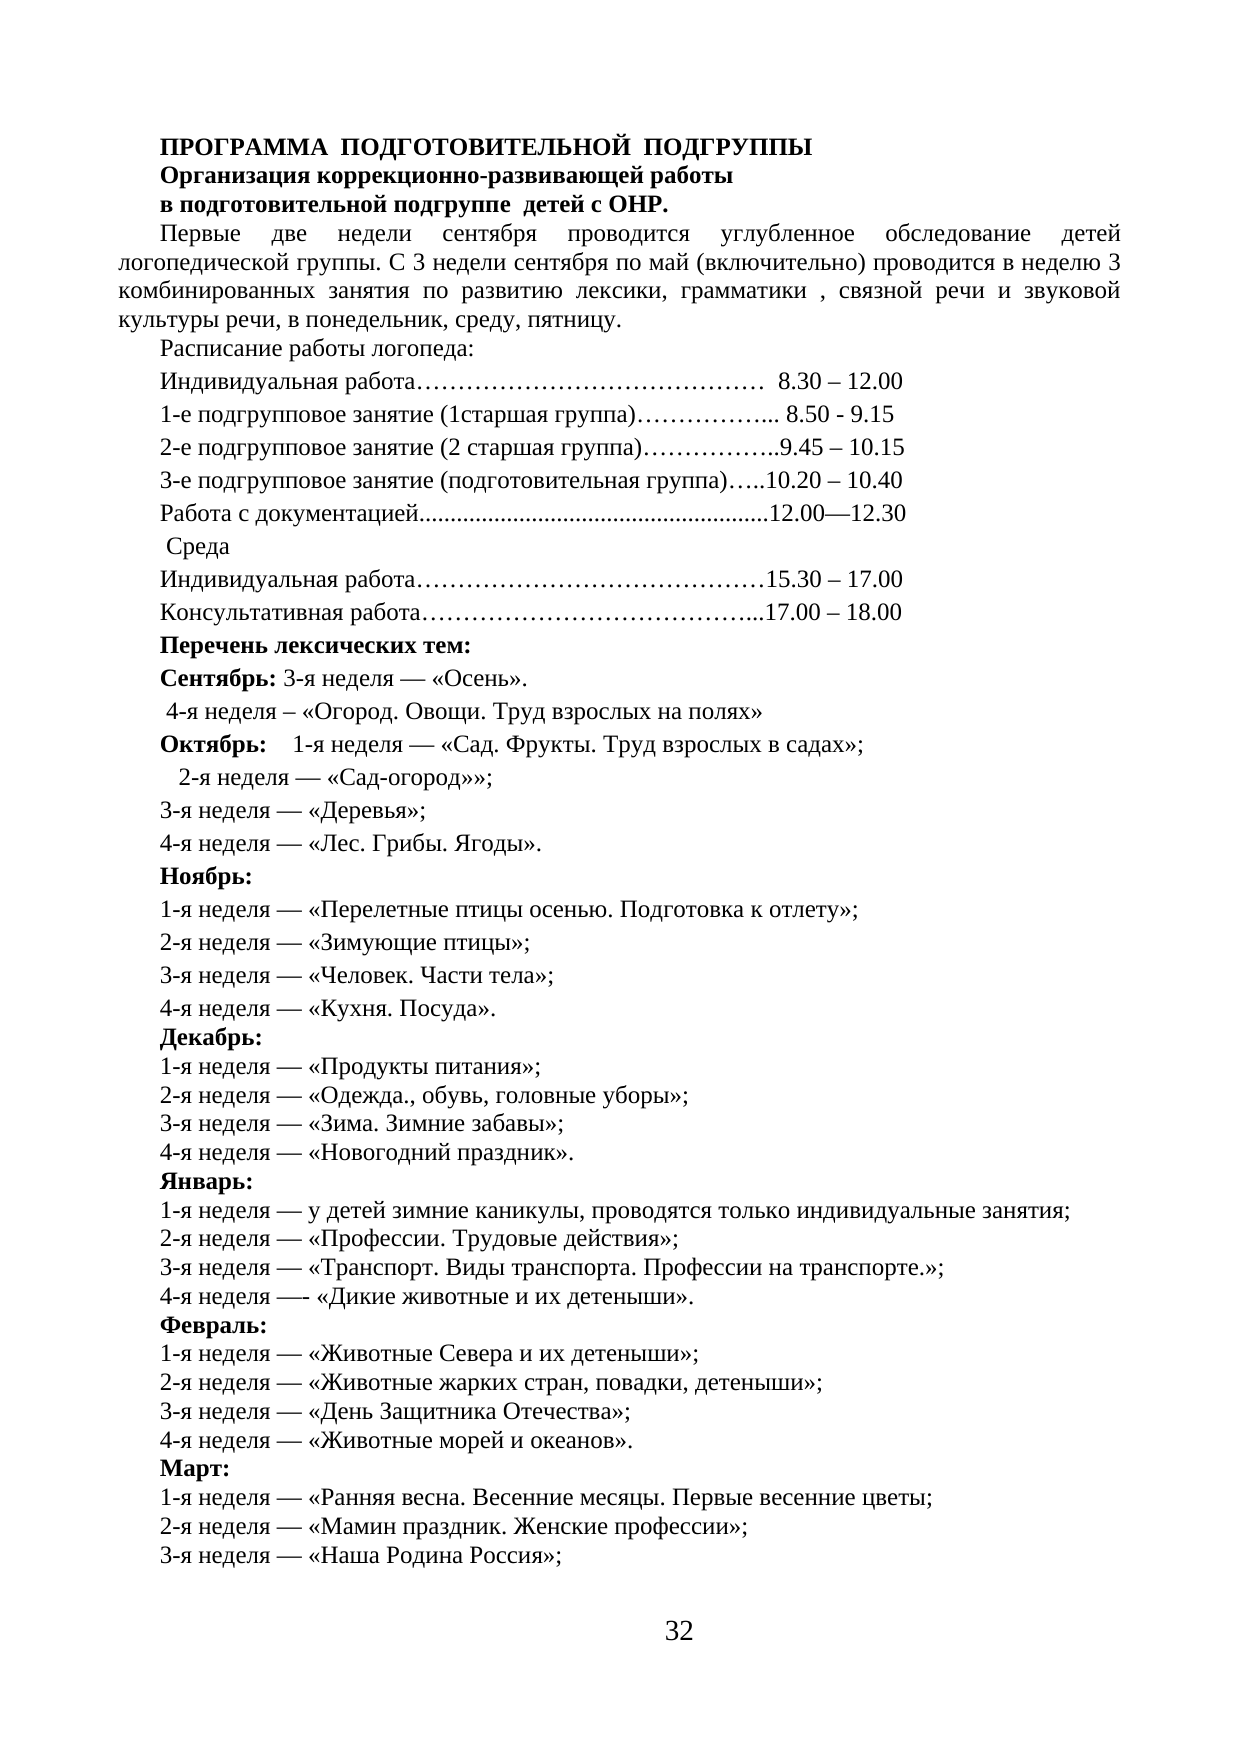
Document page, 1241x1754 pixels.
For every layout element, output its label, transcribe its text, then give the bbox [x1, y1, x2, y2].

text Первые две недели сентября проводится углубленное обследование детей логопедической группы. С 3 недели сентября по май (включительно) проводится в неделю 3 комбинированных занятия по развитию лексики, грамматики , связной речи и звуковой культуры речи, в понедельник, среду, пятницу. [118, 218, 1122, 333]
text Организация коррекционно-развивающей работы [118, 161, 1122, 189]
text 2-я неделя — «Одежда., обувь, головные уборы»; [118, 1080, 1122, 1108]
text 3-е подгрупповое занятие (подготовительная группа)…..10.20 – 10.40 [118, 465, 1122, 494]
text Сентябрь: 3-я неделя — «Осень». [118, 663, 1122, 692]
text 4-я неделя – «Огород. Овощи. Труд взрослых на полях» [118, 696, 1122, 725]
text Консультативная работа…………………………………...17.00 – 18.00 [118, 597, 1122, 626]
text 1-я неделя — «Перелетные птицы осенью. Подготовка к отлету»; [118, 894, 1122, 923]
text 2-я неделя — «Сад-огород»»; [118, 762, 1122, 791]
text Ноябрь: [118, 861, 1122, 890]
text 1-я неделя — «Животные Севера и их детеныши»; [118, 1338, 1122, 1367]
text Декабрь: [118, 1022, 1122, 1051]
text 2-я неделя — «Зимующие птицы»; [118, 927, 1122, 956]
text Перечень лексических тем: [118, 630, 1122, 659]
text 3-я неделя — «Зима. Зимние забавы»; [118, 1108, 1122, 1137]
text 3-я неделя — «Транспорт. Виды транспорта. Профессии на транспорте.»; [118, 1252, 1122, 1281]
text 1-я неделя — «Ранняя весна. Весенние месяцы. Первые весенние цветы; [118, 1482, 1122, 1511]
text ПРОГРАММА ПОДГОТОВИТЕЛЬНОЙ ПОДГРУППЫ [118, 132, 1122, 161]
text 3-я неделя — «День Защитника Отечества»; [118, 1396, 1122, 1425]
text в подготовительной подгруппе детей с ОНР. [118, 189, 1122, 218]
text 2-я неделя — «Мамин праздник. Женские профессии»; [118, 1511, 1122, 1540]
text 4-я неделя — «Новогодний праздник». [118, 1137, 1122, 1166]
text 4-я неделя —- «Дикие животные и их детеныши». [118, 1281, 1122, 1310]
text Февраль: [118, 1310, 1122, 1338]
text 1-е подгрупповое занятие (1старшая группа)……………... 8.50 - 9.15 [118, 399, 1122, 428]
text 4-я неделя — «Кухня. Посуда». [118, 993, 1122, 1022]
text 2-я неделя — «Профессии. Трудовые действия»; [118, 1223, 1122, 1252]
text 4-я неделя — «Лес. Грибы. Ягоды». [118, 828, 1122, 857]
text 1-я неделя — «Продукты питания»; [118, 1051, 1122, 1080]
text Индивидуальная работа…………………………………… 8.30 – 12.00 [118, 366, 1122, 395]
text Индивидуальная работа……………………………………15.30 – 17.00 [118, 564, 1122, 593]
text 4-я неделя — «Животные морей и океанов». [118, 1425, 1122, 1453]
text Март: [118, 1453, 1122, 1482]
text Среда [118, 531, 1122, 560]
text Октябрь: 1-я неделя — «Сад. Фрукты. Труд взрослых в садах»; [118, 729, 1122, 758]
text Работа с документацией........................................................12.00—12.30 [118, 498, 1122, 527]
text 3-я неделя — «Деревья»; [118, 795, 1122, 824]
text Январь: [118, 1166, 1122, 1195]
text 2-я неделя — «Животные жарких стран, повадки, детеныши»; [118, 1367, 1122, 1396]
text 2-е подгрупповое занятие (2 старшая группа)……………..9.45 – 10.15 [118, 432, 1122, 461]
text 3-я неделя — «Наша Родина Россия»; [118, 1540, 1122, 1568]
text 3-я неделя — «Человек. Части тела»; [118, 960, 1122, 989]
text 1-я неделя — у детей зимние каникулы, проводятся только индивидуальные занятия; [118, 1195, 1122, 1223]
text Расписание работы логопеда: [118, 333, 1122, 362]
